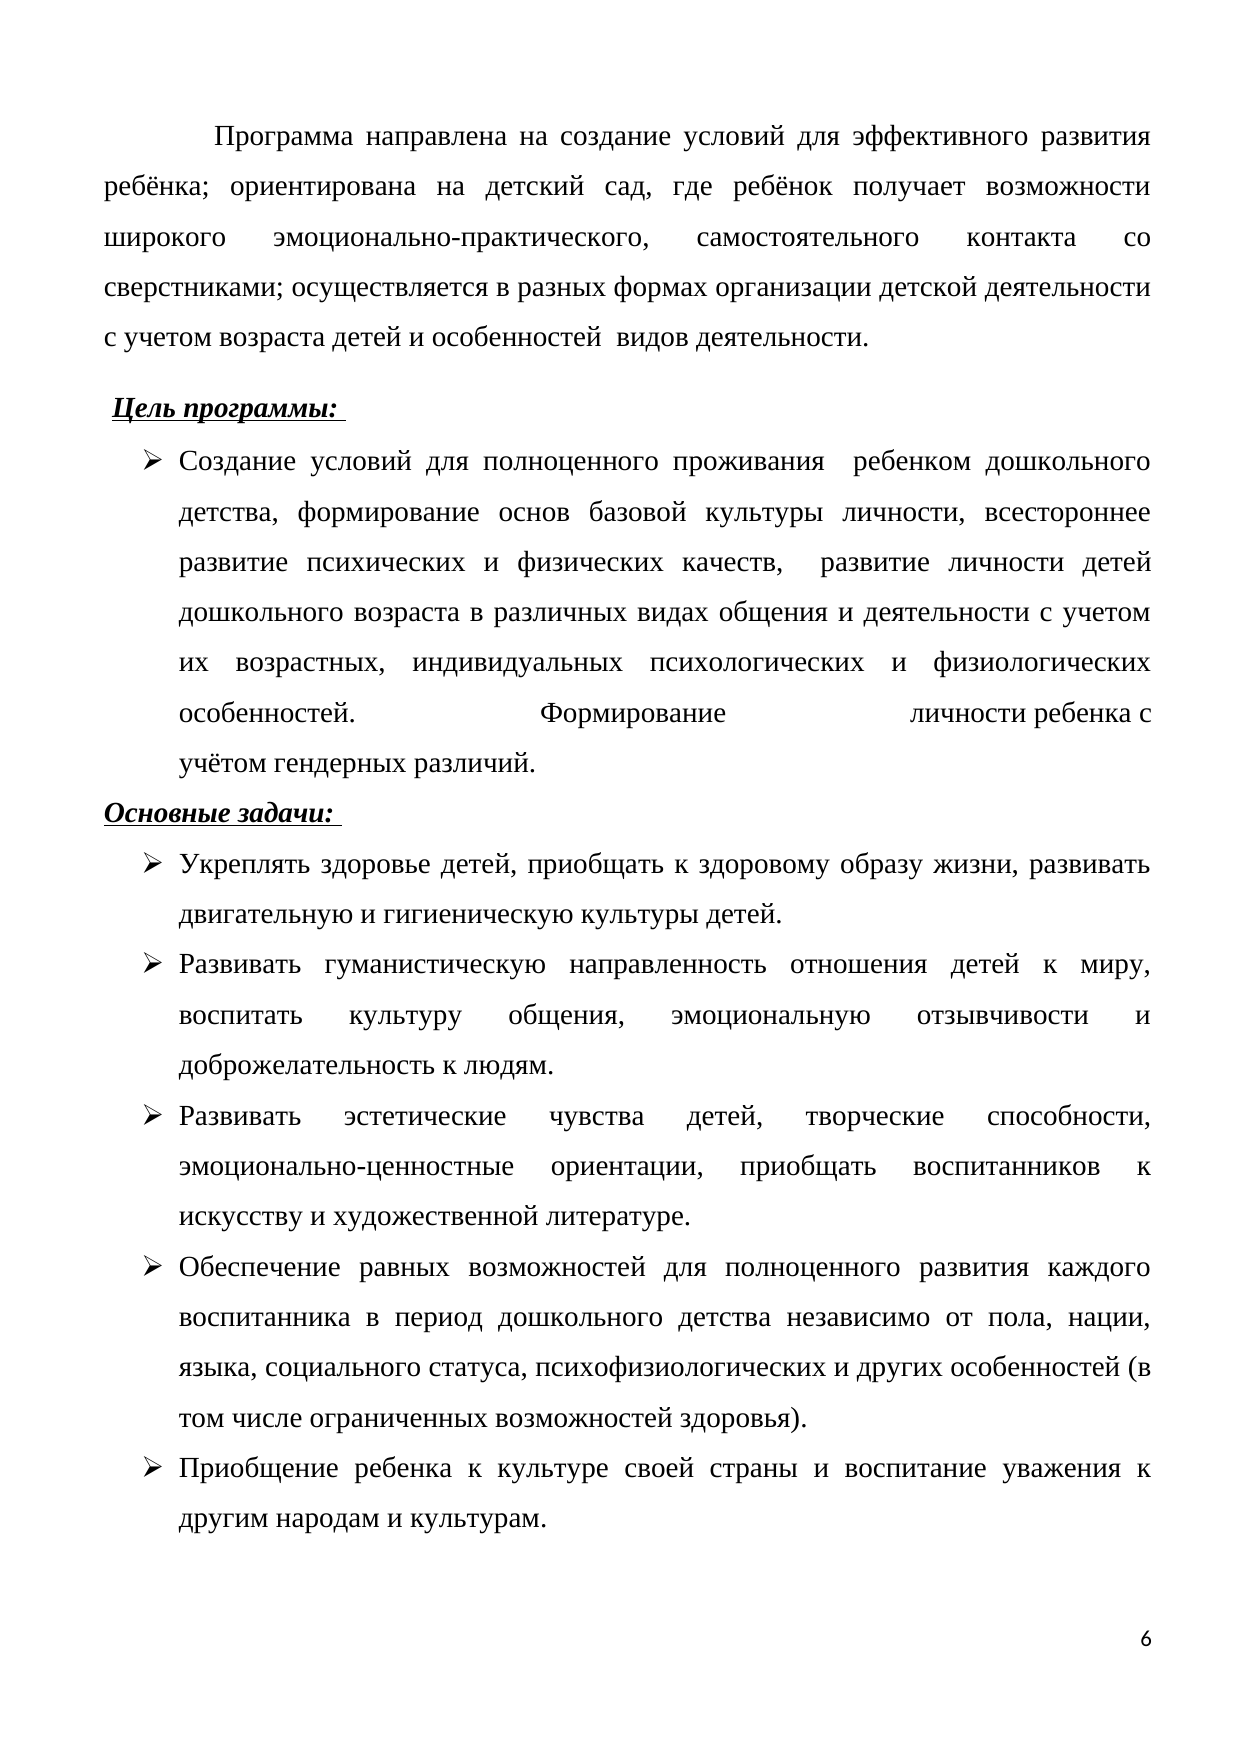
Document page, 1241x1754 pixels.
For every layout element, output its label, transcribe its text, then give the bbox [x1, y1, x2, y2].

text Цель программы: [103, 391, 1152, 424]
list Создание условий для полноценного проживания ребенком дошкольного детства, формирование основ базовой культуры личности, всестороннее развитие психических и физических качеств, развитие личности детей дошкольного возраста в различных видах общения и деятельности с учетом их возрастных, индивидуальных психологических и физиологических особенностей. Формирование личности ребенка с учётом гендерных различий. [141, 443, 1152, 779]
list Обеспечение равных возможностей для полноценного развития каждого воспитанника в период дошкольного детства независимо от пола, нации, языка, социального статуса, психофизиологических и других особенностей (в том числе ограниченных возможностей здоровья). [141, 1249, 1152, 1433]
list Укреплять здоровье детей, приобщать к здоровому образу жизни, развивать двигательную и гигиеническую культуры детей. [141, 846, 1152, 930]
list Развивать гуманистическую направленность отношения детей к миру, воспитать культуру общения, эмоциональную отзывчивости и доброжелательность к людям. [141, 947, 1152, 1081]
text Программа направлена на создание условий для эффективного развития ребёнка; ориентирована на детский сад, где ребёнок получает возможности широкого эмоционально-практического, самостоятельного контакта со сверстниками; осуществляется в разных формах организации детской деятельности с учетом возраста детей и особенностей видов деятельности. [103, 118, 1152, 353]
list Приобщение ребенка к культуре своей страны и воспитание уважения к другим народам и культурам. [141, 1450, 1152, 1534]
list Развивать эстетические чувства детей, творческие способности, эмоционально-ценностные ориентации, приобщать воспитанников к искусству и художественной литературе. [141, 1098, 1152, 1232]
text Основные задачи: [103, 796, 1152, 829]
